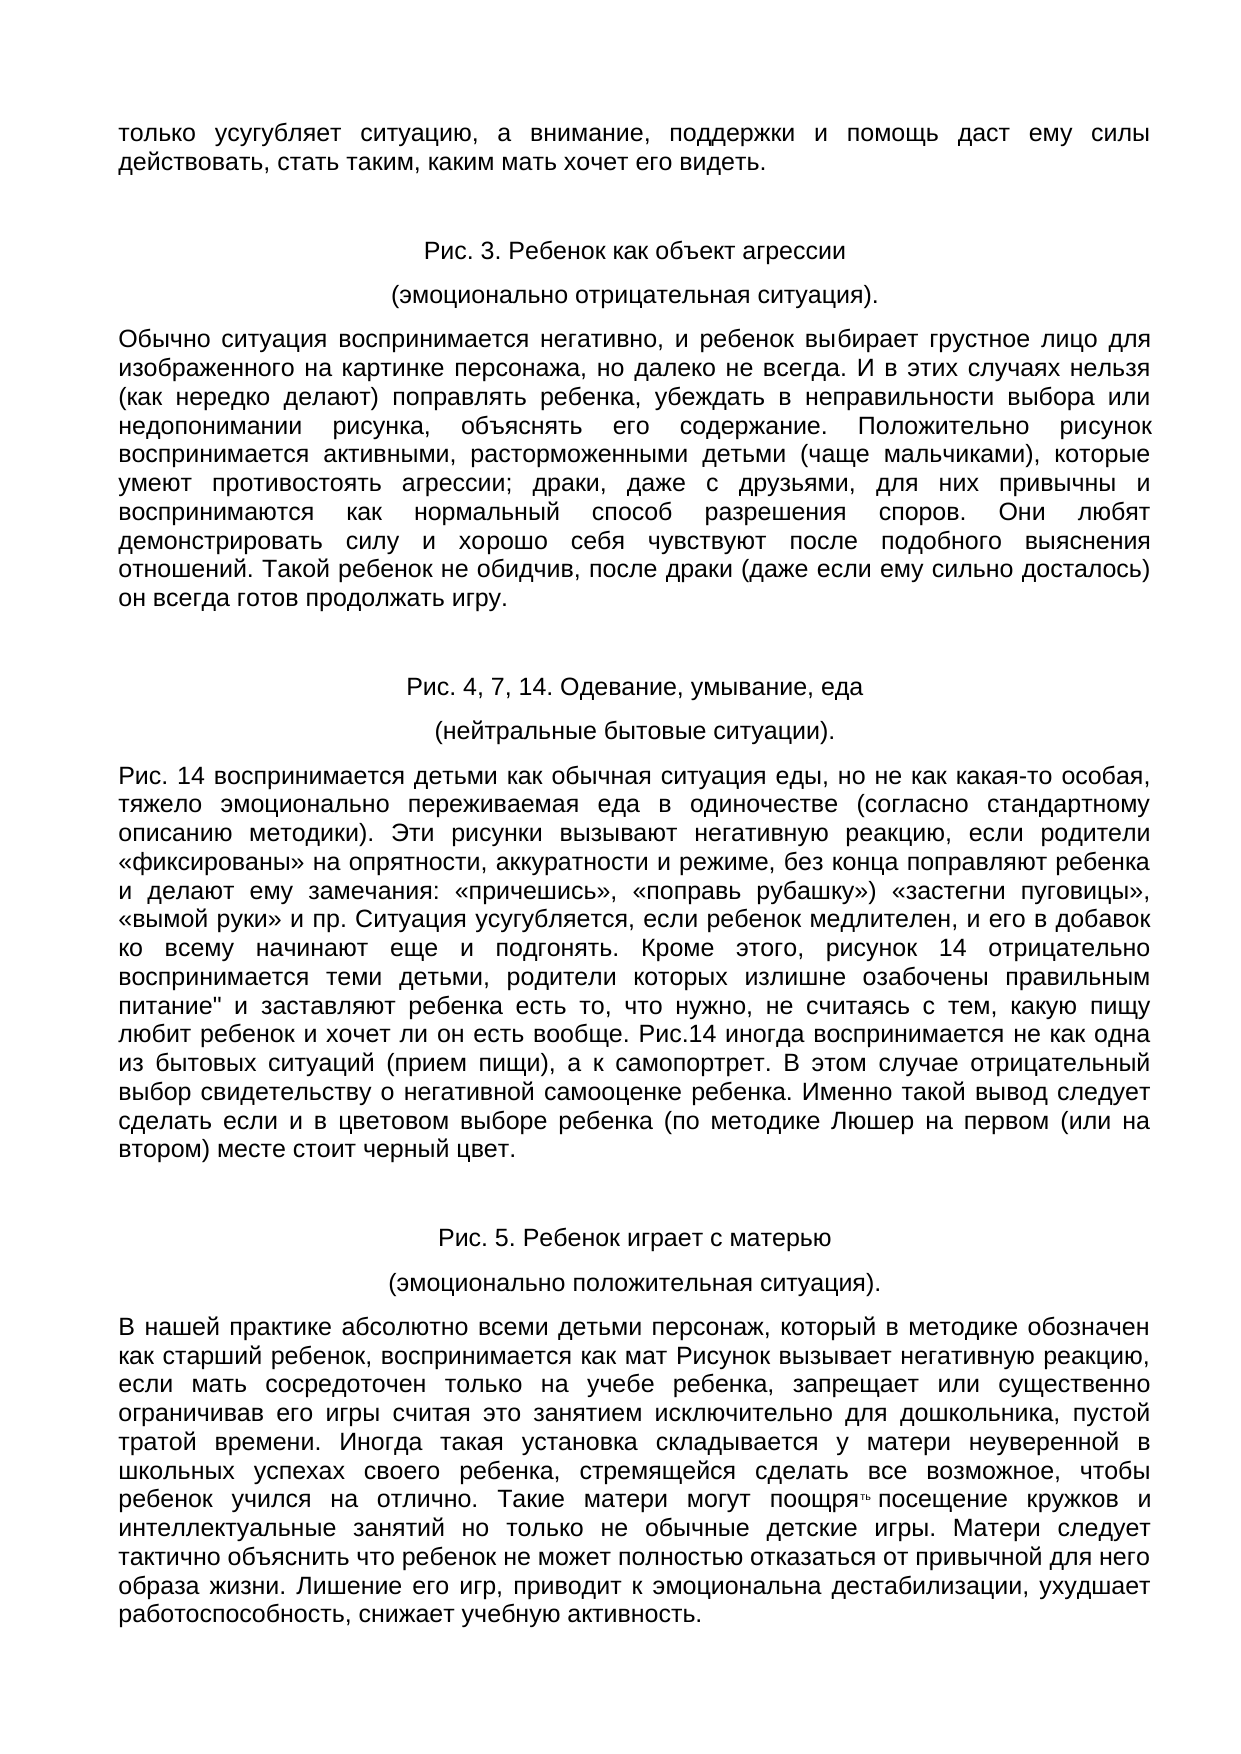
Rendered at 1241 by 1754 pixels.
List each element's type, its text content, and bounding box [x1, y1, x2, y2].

text Обычно ситуация воспринимается негативно, и ребенок выбирает грустное лицо для изображенного на картинке персонажа, но далеко не всегда. И в этих случаях нельзя (как нередко делают) поправлять ребенка, убеждать в неправильности выбора или недопонимании рисунка, объяснять его содержание. Положительно рисунок воспринимается активными, расторможенными детьми (чаще мальчиками), которые умеют противостоять агрессии; драки, даже с друзьями, для них привычны и воспринимаются как нормальный способ разрешения споров. Они любят демонстрировать силу и хорошо себя чувствуют после подобного выяснения отношений. Такой ребенок не обидчив, после драки (даже если ему сильно досталось) он всегда готов продолжать игру. [118, 324, 1152, 612]
text Рис. 4, 7, 14. Одевание, умывание, еда [118, 672, 1152, 701]
text Рис. 5. Ребенок играет с матерью [118, 1223, 1152, 1252]
text Рис. 14 воспринимается детьми как обычная ситуация еды, но не как какая-то особая, тяжело эмоционально переживаемая еда в одиночестве (согласно стандартному описанию методики). Эти рисунки вызывают негативную реакцию, если родители «фиксированы» на опрятности, аккуратности и режиме, без конца поправляют ребенка и делают ему замечания: «причешись», «поправь рубашку») «застегни пуговицы», «вымой руки» и пр. Ситуация усугубляется, если ребенок медлителен, и его в добавок ко всему начинают еще и подгонять. Кроме этого, рисунок 14 отрицательно воспринимается теми детьми, родители которых излишне озабочены правильным питание" и заставляют ребенка есть то, что нужно, не считаясь с тем, какую пищу любит ребенок и хочет ли он есть вообще. Рис.14 иногда воспринимается не как одна из бытовых ситуаций (прием пищи), а к самопортрет. В этом случае отрицательный выбор свидетельству о негативной самооценке ребенка. Именно такой вывод следует сделать если и в цветовом выборе ребенка (по методике Люшер на первом (или на втором) месте стоит черный цвет. [118, 761, 1152, 1163]
text (нейтральные бытовые ситуации). [118, 716, 1152, 745]
text (эмоционально положительная ситуация). [118, 1267, 1152, 1296]
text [118, 118, 1152, 176]
text В нашей практике абсолютно всеми детьми персонаж, который в методике обозначен как старший ребенок, воспринимается как мат Рисунок вызывает негативную реакцию, если мать сосредоточен только на учебе ребенка, запрещает или существенно ограничивав его игры считая это занятием исключительно для дошкольника, пустой тратой времени. Иногда такая установка складывается у матери неуверенной в школьных успехах своего ребенка, стремящейся сделать все возможное, чтобы ребенок учился на отлично. Такие матери могут поощрять посещение кружков и интеллектуальные занятий но только не обычные детские игры. Матери следует тактично объяснить что ребенок не может полностью отказаться от привычной для него образа жизни. Лишение его игр, приводит к эмоциональна дестабилизации, ухудшает работоспособность, снижает учебную активность. [118, 1312, 1152, 1628]
text (эмоционально отрицательная ситуация). [118, 280, 1152, 309]
text Рис. 3. Ребенок как объект агрессии [118, 236, 1152, 264]
